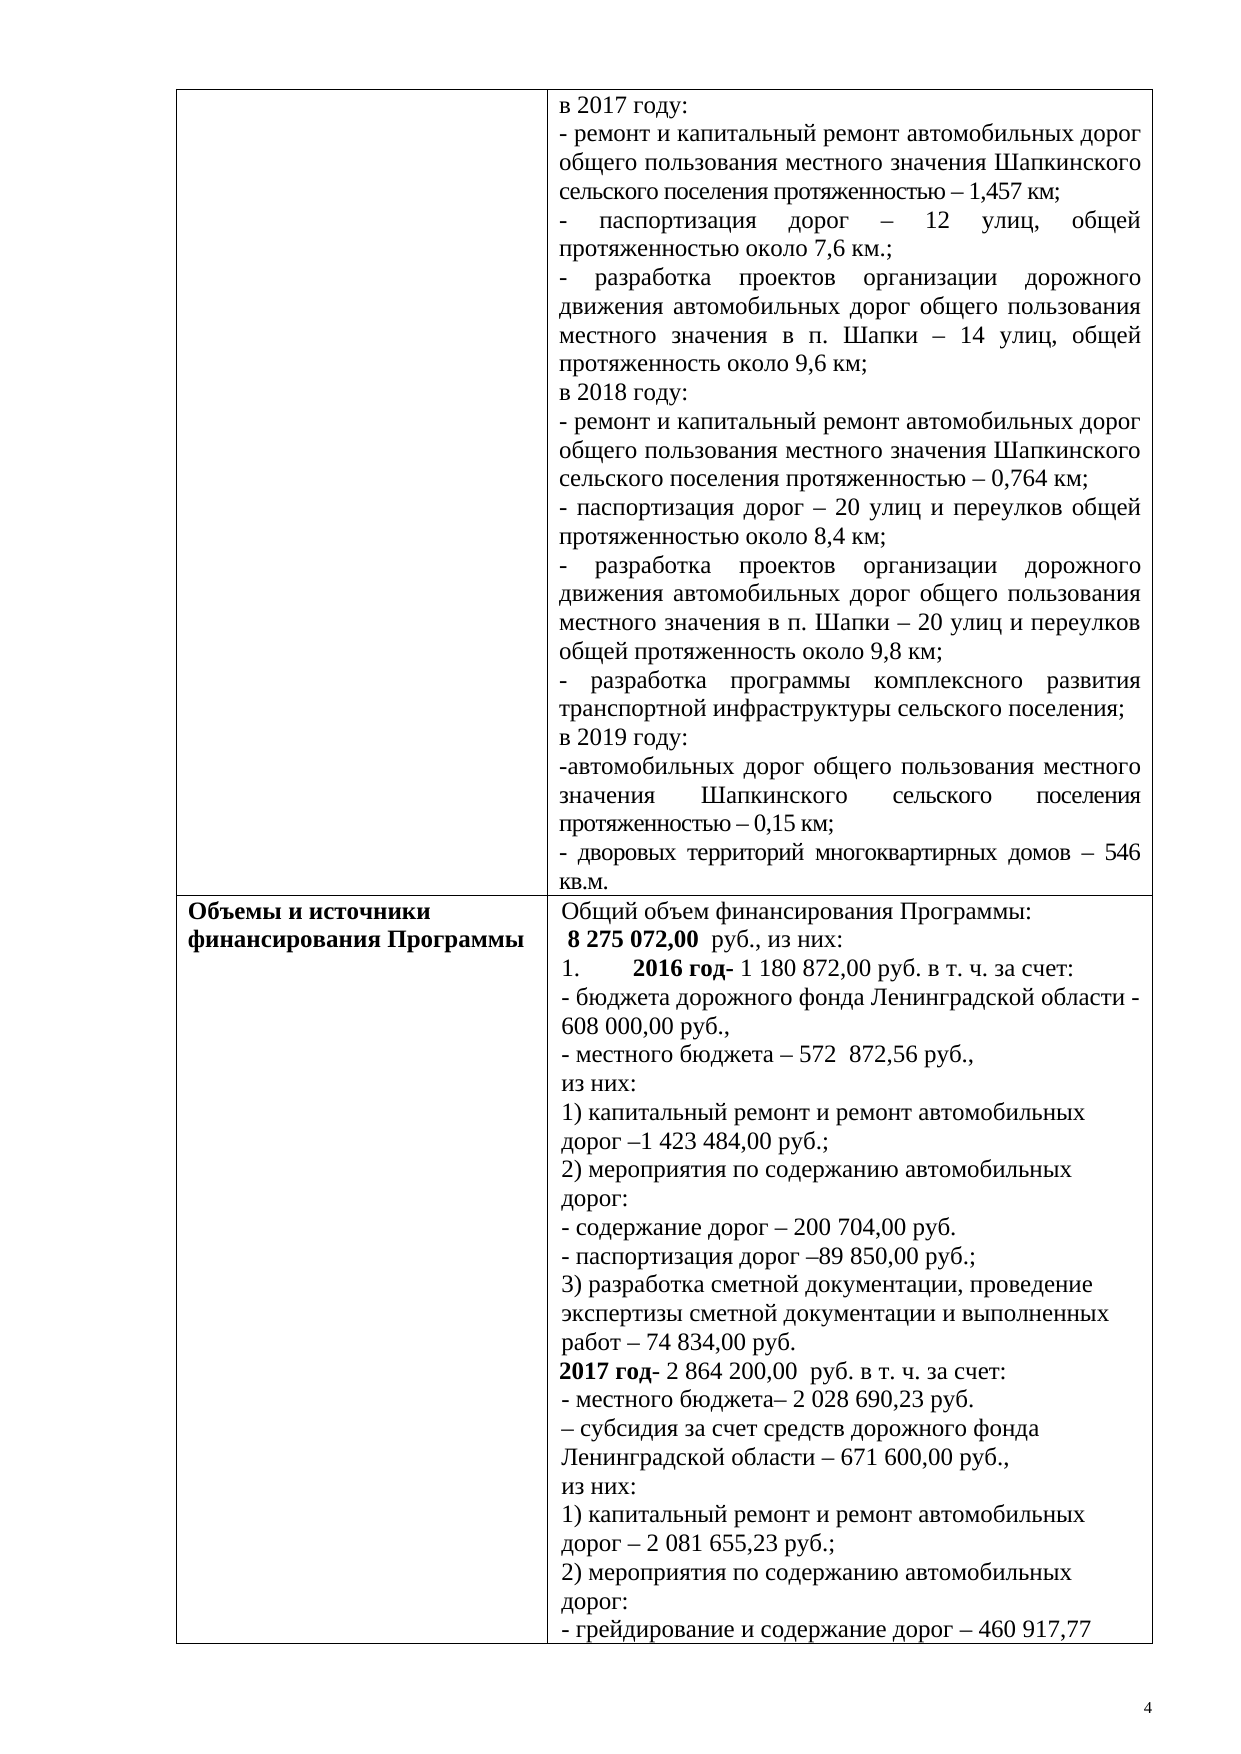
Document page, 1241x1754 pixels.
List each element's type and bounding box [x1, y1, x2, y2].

table_cell [177, 896, 547, 1643]
table_cell [548, 90, 1152, 895]
table_cell [177, 90, 547, 895]
table_cell [548, 896, 1152, 1643]
